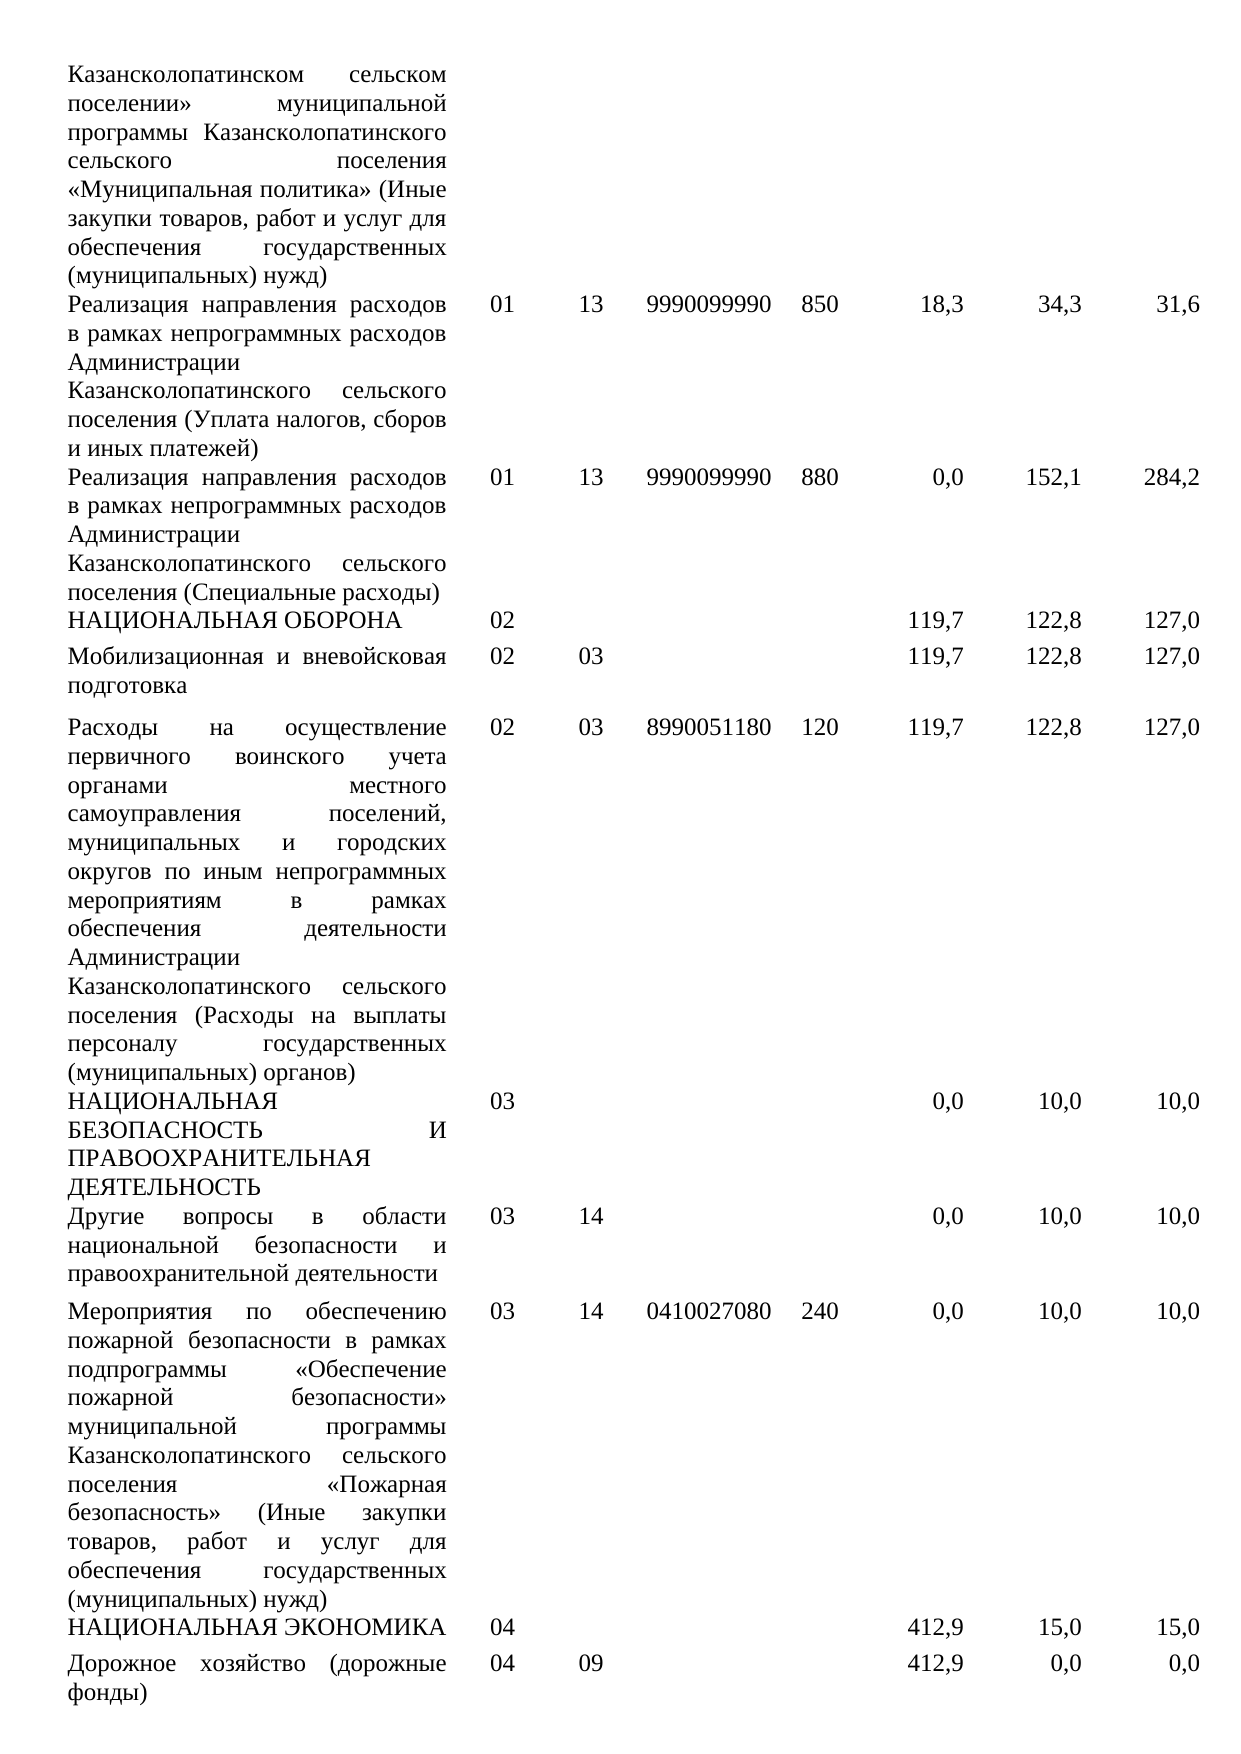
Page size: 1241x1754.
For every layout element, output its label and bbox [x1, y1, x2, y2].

table_cell [44, 59, 1226, 1706]
